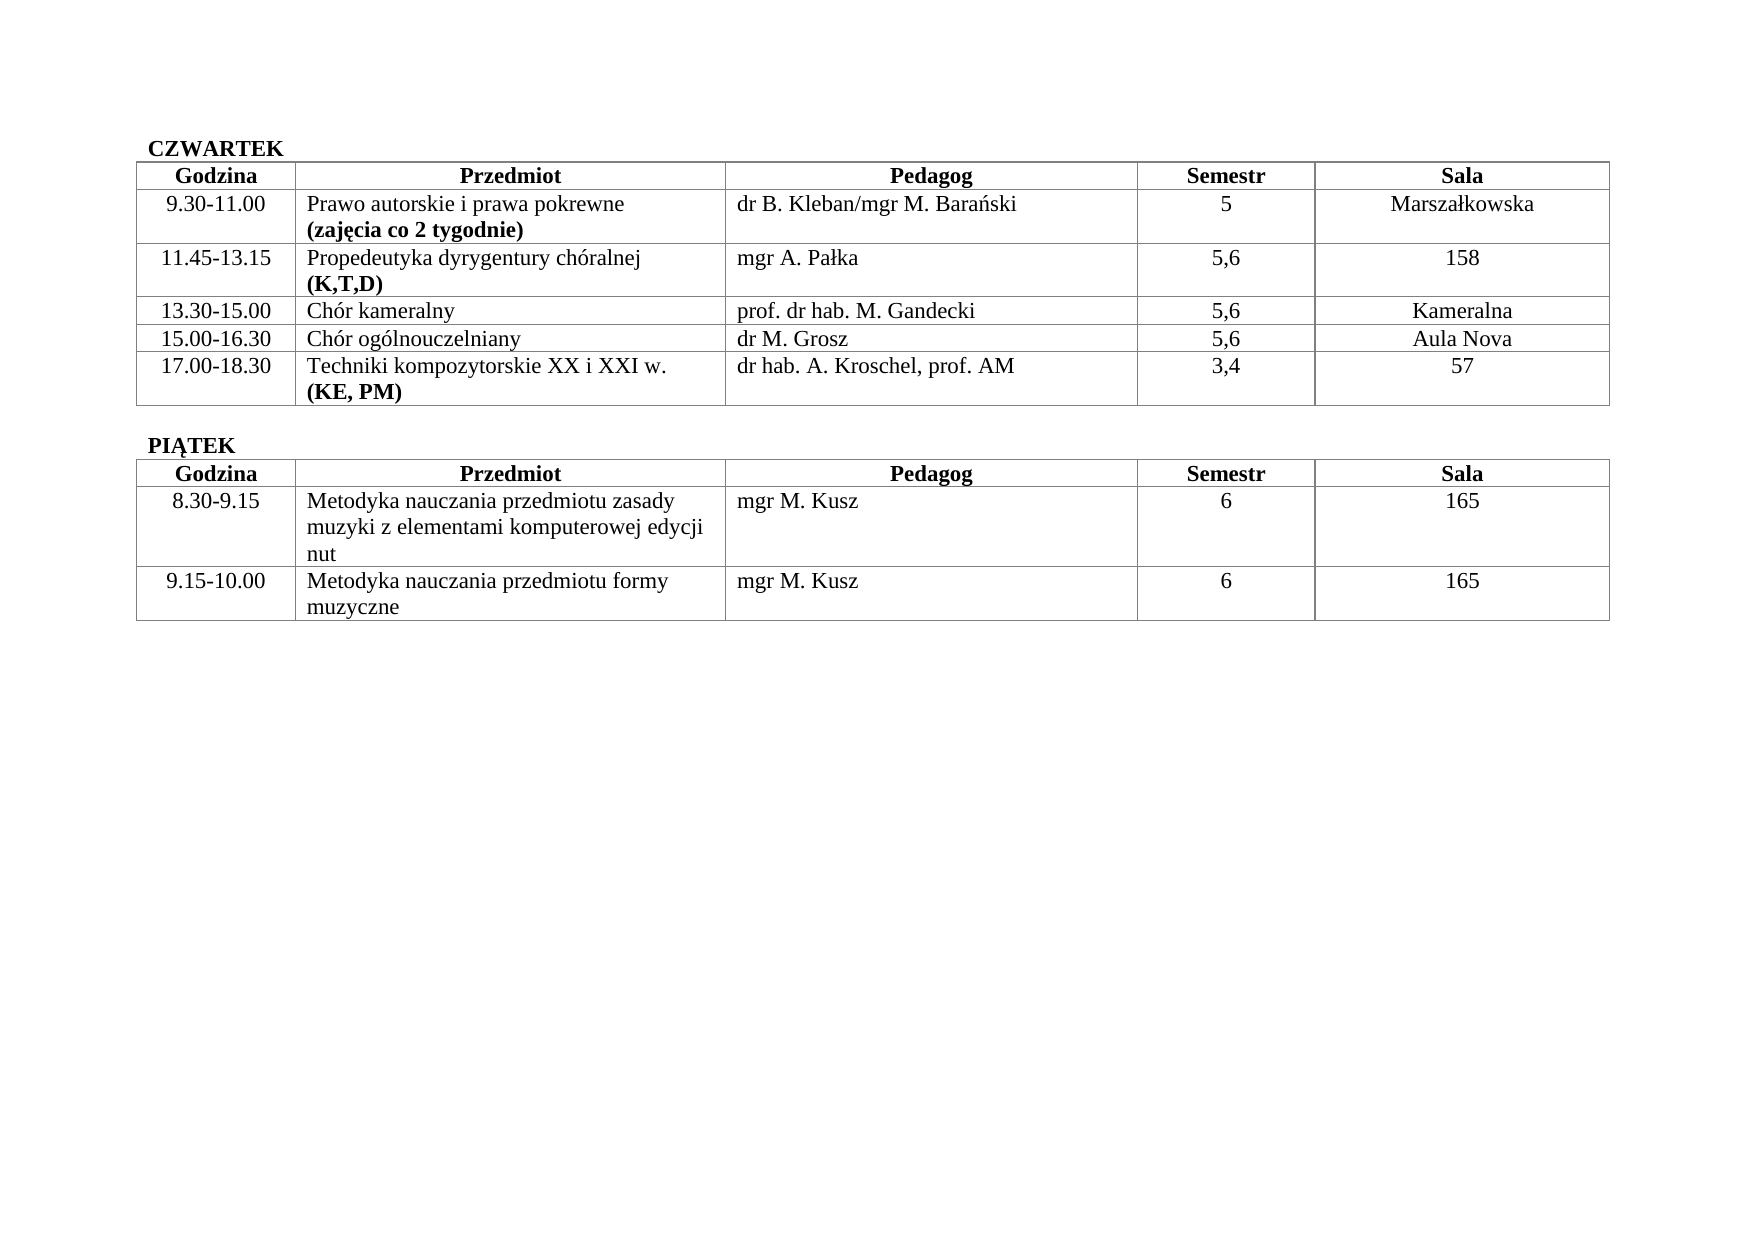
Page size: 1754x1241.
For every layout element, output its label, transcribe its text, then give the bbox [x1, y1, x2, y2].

table_cell Chór ogólnouczelniany [296, 325, 725, 351]
table_header Godzina [137, 460, 295, 486]
table_cell Metodyka nauczania przedmiotu formy muzyczne [296, 567, 725, 620]
table_header Sala [1316, 460, 1609, 486]
table_cell dr M. Grosz [726, 325, 1137, 351]
table_cell 5,6 [1138, 325, 1314, 351]
table_cell 5 [1138, 190, 1314, 242]
table_header Pedagog [726, 460, 1137, 486]
table_cell 165 [1316, 567, 1609, 620]
table_header Godzina [137, 163, 295, 189]
table_cell Marszałkowska [1316, 190, 1609, 242]
table_cell Kameralna [1316, 297, 1609, 324]
table_cell dr hab. A. Kroschel, prof. AM [726, 352, 1137, 405]
table_cell prof. dr hab. M. Gandecki [726, 297, 1137, 324]
table_cell Prawo autorskie i prawa pokrewne (zajęcia co 2 tygodnie) [296, 190, 725, 242]
table_cell 6 [1138, 487, 1314, 566]
text PIĄTEK [148, 432, 1606, 458]
table_cell Metodyka nauczania przedmiotu zasady muzyki z elementami komputerowej edycji nut [296, 487, 725, 566]
table_cell 17.00-18.30 [137, 352, 295, 405]
table_cell 165 [1316, 487, 1609, 566]
table_cell Aula Nova [1316, 325, 1609, 351]
table_cell 5,6 [1138, 297, 1314, 324]
table_cell 3,4 [1138, 352, 1314, 405]
table_cell mgr M. Kusz [726, 567, 1137, 620]
table_cell 9.30-11.00 [137, 190, 295, 242]
table_cell 57 [1316, 352, 1609, 405]
table_header Semestr [1138, 460, 1314, 486]
table_cell 9.15-10.00 [137, 567, 295, 620]
table_cell mgr A. Pałka [726, 244, 1137, 296]
table_cell 5,6 [1138, 244, 1314, 296]
table_header Przedmiot [296, 163, 725, 189]
table_cell 11.45-13.15 [137, 244, 295, 296]
table_cell Propedeutyka dyrygentury chóralnej (K,T,D) [296, 244, 725, 296]
table_header Pedagog [726, 163, 1137, 189]
table_cell dr B. Kleban/mgr M. Barański [726, 190, 1137, 242]
table_header Semestr [1138, 163, 1314, 189]
table_cell 8.30-9.15 [137, 487, 295, 566]
table_header Sala [1316, 163, 1609, 189]
table_cell Chór kameralny [296, 297, 725, 324]
table_cell 6 [1138, 567, 1314, 620]
text CZWARTEK [148, 135, 1606, 161]
table_cell Techniki kompozytorskie XX i XXI w. (KE, PM) [296, 352, 725, 405]
table_cell 13.30-15.00 [137, 297, 295, 324]
table_cell 158 [1316, 244, 1609, 296]
table_header Przedmiot [296, 460, 725, 486]
table_cell 15.00-16.30 [137, 325, 295, 351]
table_cell mgr M. Kusz [726, 487, 1137, 566]
